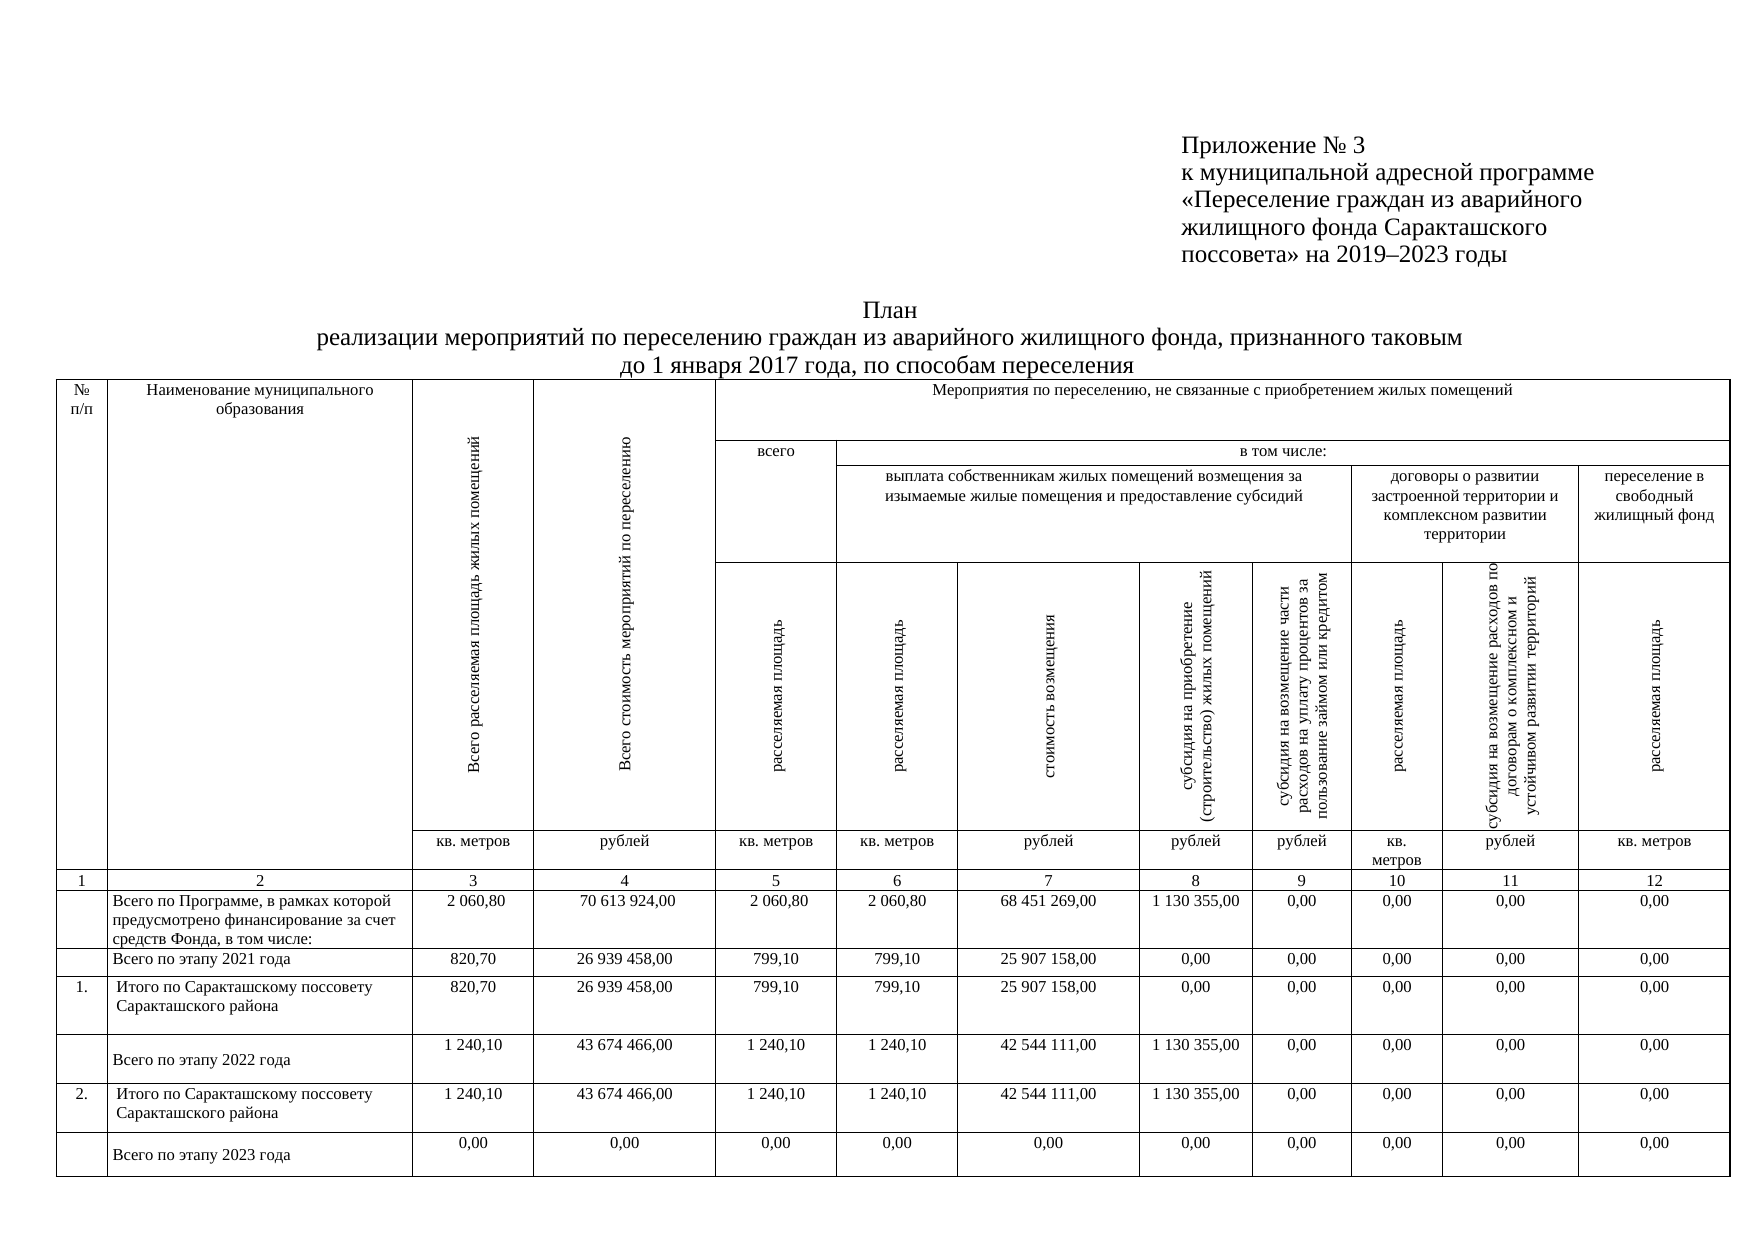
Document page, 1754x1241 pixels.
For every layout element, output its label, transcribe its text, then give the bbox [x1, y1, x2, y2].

table_cell 799,10 [716, 949, 836, 976]
table_cell Всего по этапу 2023 года [108, 1133, 412, 1176]
table_cell 0,00 [1140, 1133, 1252, 1176]
table_cell 0,00 [1579, 891, 1729, 948]
table_cell расселяемая площадь [837, 563, 957, 830]
table_cell 1 240,10 [716, 1035, 836, 1083]
table_cell Итого по Саракташскому поссовету Саракташского района [108, 1084, 412, 1132]
text «Переселение граждан из аварийного жилищного фонда Саракташского поссовета» на 2019–2023 годы [1181, 186, 1636, 268]
table_cell 0,00 [1443, 891, 1578, 948]
table_cell Итого по Саракташскому поссовету Саракташского района [108, 977, 412, 1034]
table_header № п/п [57, 380, 107, 869]
table_cell [57, 891, 107, 948]
table_header Мероприятия по переселению, не связанные с приобретением жилых помещений [716, 380, 1729, 439]
table_cell 0,00 [1253, 1133, 1351, 1176]
table_cell 2. [57, 1084, 107, 1132]
table_cell 0,00 [1253, 891, 1351, 948]
table_cell расселяемая площадь [1352, 563, 1442, 830]
table_cell 1 240,10 [837, 1035, 957, 1083]
table_cell договоры о развитии застроенной территории и комплексном развитии территории [1352, 466, 1578, 562]
table_cell 0,00 [1579, 1084, 1729, 1132]
table_header Всего стоимость мероприятий по переселению [534, 380, 715, 830]
table_cell 0,00 [1352, 1133, 1442, 1176]
table_cell [57, 1035, 107, 1083]
table_cell 1 240,10 [716, 1084, 836, 1132]
table_cell 799,10 [716, 977, 836, 1034]
table_cell 0,00 [1352, 1084, 1442, 1132]
table_cell кв. метров [1579, 831, 1729, 869]
table_cell рублей [958, 831, 1139, 869]
table_cell стоимость возмещения [958, 563, 1139, 830]
table_cell 68 451 269,00 [958, 891, 1139, 948]
table_cell 0,00 [1253, 1035, 1351, 1083]
table_cell выплата собственникам жилых помещений возмещения за изымаемые жилые помещения и предоставление субсидий [837, 466, 1351, 562]
table_cell кв. метров [716, 831, 836, 869]
table_cell 1 130 355,00 [1140, 1084, 1252, 1132]
table_cell 0,00 [1579, 1035, 1729, 1083]
table_cell 0,00 [1253, 1084, 1351, 1132]
table_cell рублей [1140, 831, 1252, 869]
text до 1 января 2017 года, по способам переселения [118, 351, 1636, 379]
table_cell всего [716, 441, 836, 562]
table_cell 1 130 355,00 [1140, 891, 1252, 948]
table_cell 70 613 924,00 [534, 891, 715, 948]
table_cell Всего по этапу 2021 года [108, 949, 412, 976]
table_cell Всего по Программе, в рамках которой предусмотрено финансирование за счет средств Фонда, в том числе: [108, 891, 412, 948]
text к муниципальной адресной программе [1181, 159, 1636, 186]
text План [144, 297, 1636, 324]
table_cell кв. метров [413, 831, 533, 869]
table_cell 1 240,10 [413, 1084, 533, 1132]
table_cell 25 907 158,00 [958, 977, 1139, 1034]
table_cell кв. метров [837, 831, 957, 869]
table_cell рублей [1253, 831, 1351, 869]
table_cell 8 [1140, 870, 1252, 889]
table_cell 0,00 [1579, 977, 1729, 1034]
table_cell 26 939 458,00 [534, 977, 715, 1034]
table_cell 799,10 [837, 977, 957, 1034]
table_cell расселяемая площадь [1579, 563, 1729, 830]
table_cell 2 [108, 870, 412, 889]
table_cell 1 [57, 870, 107, 889]
table_cell 0,00 [1352, 977, 1442, 1034]
table_cell 0,00 [1443, 1084, 1578, 1132]
table_cell рублей [1443, 831, 1578, 869]
table_cell в том числе: [837, 441, 1729, 465]
table_cell 0,00 [1253, 949, 1351, 976]
table_cell субсидия на возмещение расходов по договорам о комплексном и устойчивом развитии территорий [1443, 563, 1578, 830]
table_cell 5 [716, 870, 836, 889]
text реализации мероприятий по переселению граждан из аварийного жилищного фонда, признанного таковым [144, 324, 1636, 351]
table_cell 1 240,10 [413, 1035, 533, 1083]
table_cell 1 240,10 [837, 1084, 957, 1132]
table_cell 2 060,80 [837, 891, 957, 948]
table_cell 25 907 158,00 [958, 949, 1139, 976]
table_cell 0,00 [837, 1133, 957, 1176]
table_cell 0,00 [1140, 949, 1252, 976]
table_cell 0,00 [1352, 949, 1442, 976]
table_cell 4 [534, 870, 715, 889]
table_cell 0,00 [958, 1133, 1139, 1176]
table_cell Всего по этапу 2022 года [108, 1035, 412, 1083]
table_cell 0,00 [413, 1133, 533, 1176]
table_cell 26 939 458,00 [534, 949, 715, 976]
table_cell 820,70 [413, 977, 533, 1034]
table_cell 42 544 111,00 [958, 1035, 1139, 1083]
table_cell 43 674 466,00 [534, 1084, 715, 1132]
table_cell 12 [1579, 870, 1729, 889]
table_cell [57, 1133, 107, 1176]
table_cell 0,00 [1443, 977, 1578, 1034]
table_cell расселяемая площадь [716, 563, 836, 830]
table_cell 820,70 [413, 949, 533, 976]
table_cell 2 060,80 [716, 891, 836, 948]
table_cell 2 060,80 [413, 891, 533, 948]
text Приложение № 3 [1181, 131, 1636, 159]
table_cell субсидия на возмещение части расходов на уплату процентов за пользование займом или кредитом [1253, 563, 1351, 830]
table_cell 1. [57, 977, 107, 1034]
table_cell 9 [1253, 870, 1351, 889]
table_cell [57, 949, 107, 976]
table_cell 799,10 [837, 949, 957, 976]
table_cell 0,00 [1352, 891, 1442, 948]
table_cell 0,00 [1443, 1035, 1578, 1083]
table_header Всего расселяемая площадь жилых помещений [413, 380, 533, 830]
table_cell 0,00 [1579, 949, 1729, 976]
table_cell 6 [837, 870, 957, 889]
table_cell 0,00 [1352, 1035, 1442, 1083]
table_cell 11 [1443, 870, 1578, 889]
table_cell субсидия на приобретение (строительство) жилых помещений [1140, 563, 1252, 830]
table_header Наименование муниципального образования [108, 380, 412, 869]
table_cell 42 544 111,00 [958, 1084, 1139, 1132]
table_cell 0,00 [1253, 977, 1351, 1034]
table_cell 1 130 355,00 [1140, 1035, 1252, 1083]
table_cell 3 [413, 870, 533, 889]
table_cell 10 [1352, 870, 1442, 889]
table_cell 0,00 [1443, 1133, 1578, 1176]
table_cell рублей [534, 831, 715, 869]
table_cell кв. метров [1352, 831, 1442, 869]
table_cell 0,00 [1579, 1133, 1729, 1176]
table_cell 0,00 [716, 1133, 836, 1176]
table_cell переселение в свободный жилищный фонд [1579, 466, 1729, 562]
table_cell 0,00 [534, 1133, 715, 1176]
table_cell 0,00 [1443, 949, 1578, 976]
table_cell 43 674 466,00 [534, 1035, 715, 1083]
table_cell 7 [958, 870, 1139, 889]
table_cell 0,00 [1140, 977, 1252, 1034]
